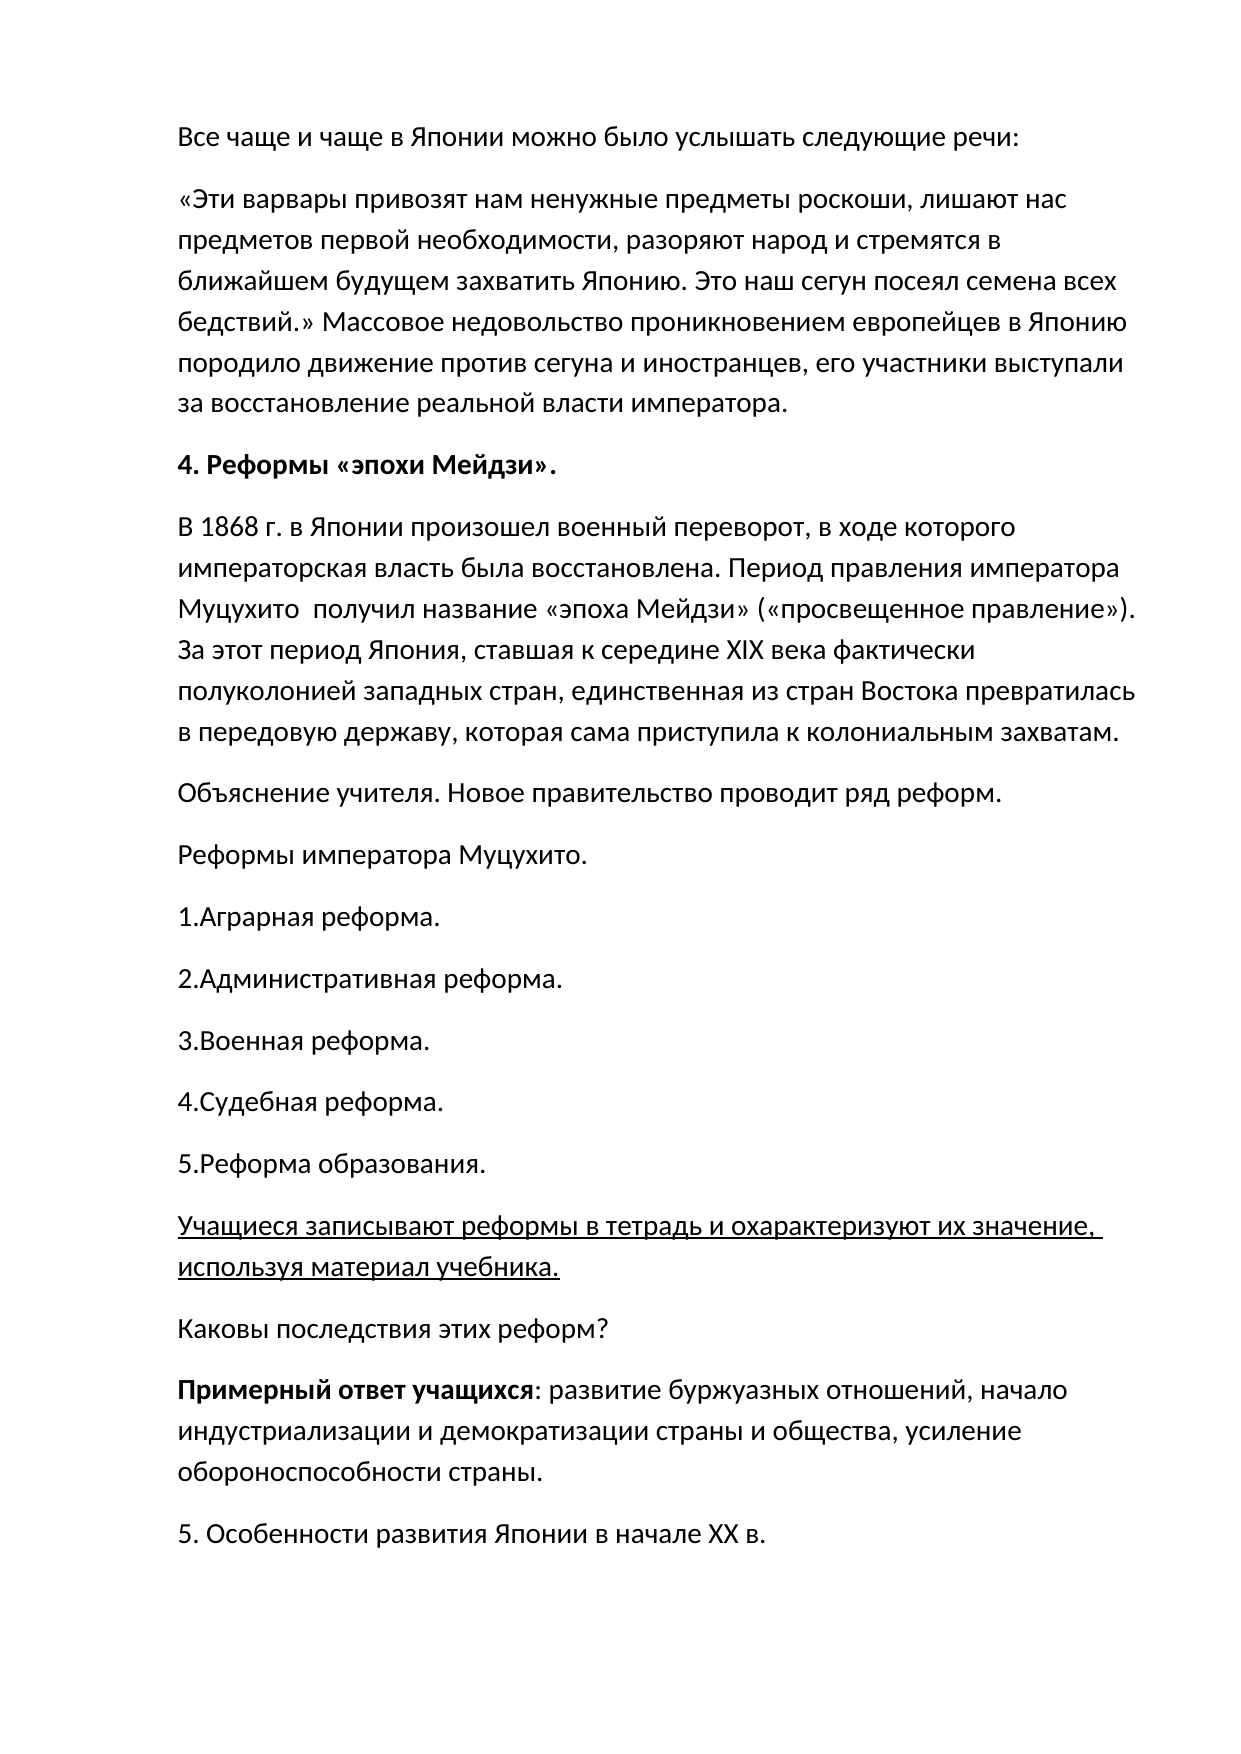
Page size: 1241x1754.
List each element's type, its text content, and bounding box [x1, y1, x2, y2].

text Реформы императора Муцухито. [177, 836, 1152, 872]
text Примерный ответ учащихся: развитие буржуазных отношений, начало индустриализации и демократизации страны и общества, усиление обороноспособности страны. [177, 1371, 1152, 1489]
text 1.Аграрная реформа. [177, 898, 1152, 934]
text 5. Особенности развития Японии в начале XX в. [177, 1515, 1152, 1551]
text Каковы последствия этих реформ? [177, 1310, 1152, 1345]
text «Эти варвары привозят нам ненужные предметы роскоши, лишают нас предметов первой необходимости, разоряют народ и стремятся в ближайшем будущем захватить Японию. Это наш сегун посеял семена всех бедствий.» Массовое недовольство проникновением европейцев в Японию породило движение против сегуна и иностранцев, его участники выступали за восстановление реальной власти императора. [177, 180, 1152, 420]
text Учащиеся записывают реформы в тетрадь и охарактеризуют их значение, используя материал учебника. [177, 1207, 1152, 1283]
text В 1868 г. в Японии произошел военный переворот, в ходе которого императорская власть была восстановлена. Период правления императора Муцухито получил название «эпоха Мейдзи» («просвещенное правление»). За этот период Япония, ставшая к середине XIX века фактически полуколонией западных стран, единственная из стран Востока превратилась в передовую державу, которая сама приступила к колониальным захватам. [177, 508, 1152, 748]
text Все чаще и чаще в Японии можно было услышать следующие речи: [177, 118, 1152, 154]
text 2.Административная реформа. [177, 960, 1152, 996]
text Объяснение учителя. Новое правительство проводит ряд реформ. [177, 774, 1152, 810]
text 3.Военная реформа. [177, 1022, 1152, 1057]
text 4.Судебная реформа. [177, 1083, 1152, 1119]
text 5.Реформа образования. [177, 1145, 1152, 1181]
text 4. Реформы «эпохи Мейдзи». [177, 446, 1152, 482]
